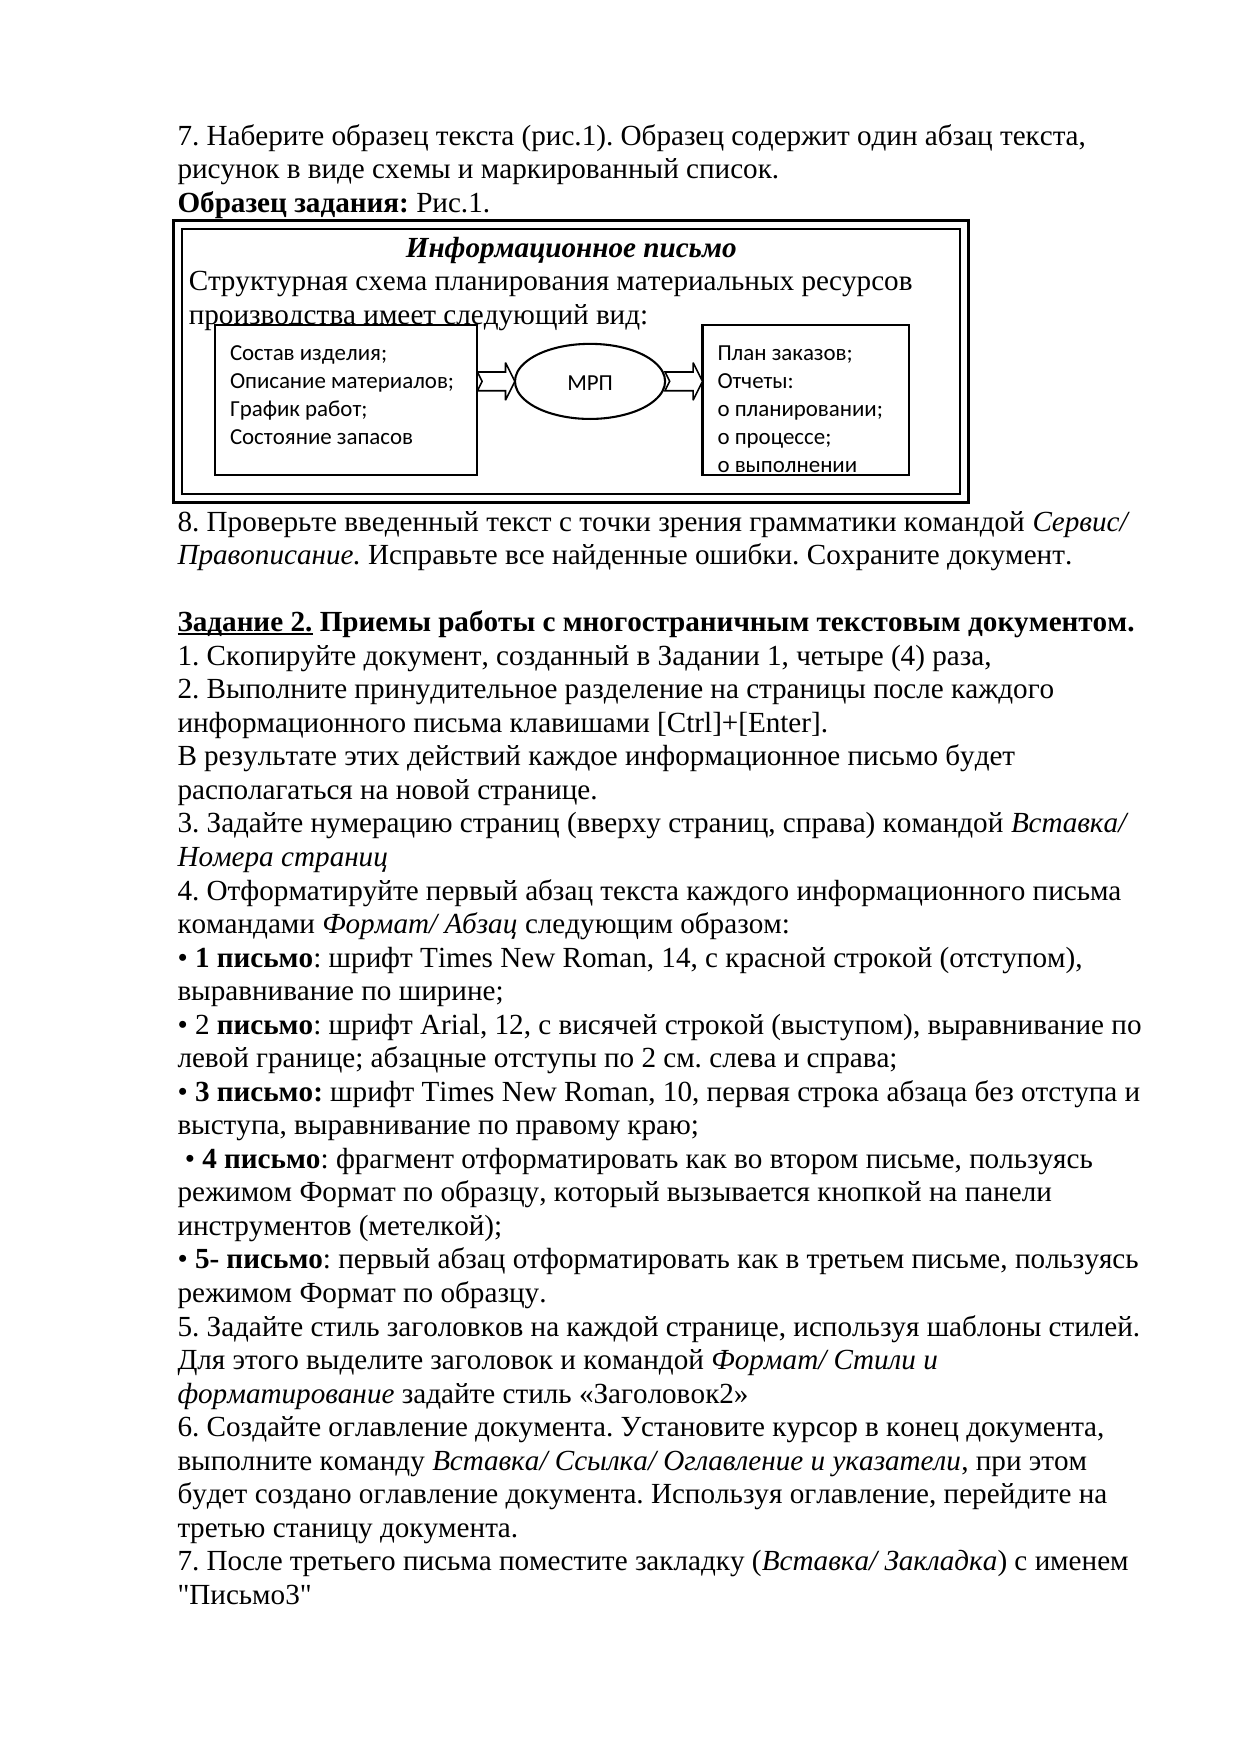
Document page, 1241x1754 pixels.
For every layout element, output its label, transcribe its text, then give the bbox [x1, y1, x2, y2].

table_header Информационное письмо Структурная схема планирования материальных ресурсов производства имеет следующий вид: [177, 222, 965, 493]
text 4. Отформатируйте первый абзац текста каждого информационного письма командами Формат/ Абзац следующим образом: • 1 письмо: шрифт Times New Roman, 14, с красной строкой (отступом), выравнивание по ширине; • 2 письмо: шрифт Arial, 12, с висячей строкой (выступом), выравнивание по левой границе; абзацные отступы по 2 см. слева и справа; • 3 письмо: шрифт Times New Roman, 10, первая строка абзаца без отступа и выступа, выравнивание по правому краю; [177, 873, 1152, 1141]
text 2. Выполните принудительное разделение на страницы после каждого информационного письма клавишами [Ctrl]+[Enter]. В результате этих действий каждое информационное письмо будет располагаться на новой странице. 3. Задайте нумерацию страниц (вверху страниц, справа) командой Вставка/ Номера страниц [177, 671, 1152, 873]
text Образец задания: Рис.1. [177, 185, 1152, 219]
text 7. После третьего письма поместите закладку (Вставка/ Закладка) с именем "Письмо3" [177, 1543, 1152, 1611]
text 8. Проверьте введенный текст с точки зрения грамматики командой Сервис/ Правописание. Исправьте все найденные ошибки. Сохраните документ. [177, 504, 1152, 571]
text 1. Скопируйте документ, созданный в Задании 1, четыре (4) раза, [177, 638, 1152, 671]
text • 4 письмо: фрагмент отформатировать как во втором письме, пользуясь режимом Формат по образцу, который вызывается кнопкой на панели инструментов (метелкой); • 5- письмо: первый абзац отформатировать как в третьем письме, пользуясь режимом Формат по образцу. 5. Задайте стиль заголовков на каждой странице, используя шаблоны стилей. Для этого выделите заголовок и командой Формат/ Стили и форматирование задайте стиль «Заголовок2» [177, 1141, 1152, 1409]
text 7. Наберите образец текста (рис.1). Образец содержит один абзац текста, рисунок в виде схемы и маркированный список. [177, 118, 1152, 185]
text Задание 2. Приемы работы с многостраничным текстовым документом. [177, 604, 1152, 638]
text 6. Создайте оглавление документа. Установите курсор в конец документа, выполните команду Вставка/ Ссылка/ Оглавление и указатели, при этом будет создано оглавление документа. Используя оглавление, перейдите на третью станицу документа. [177, 1409, 1152, 1543]
